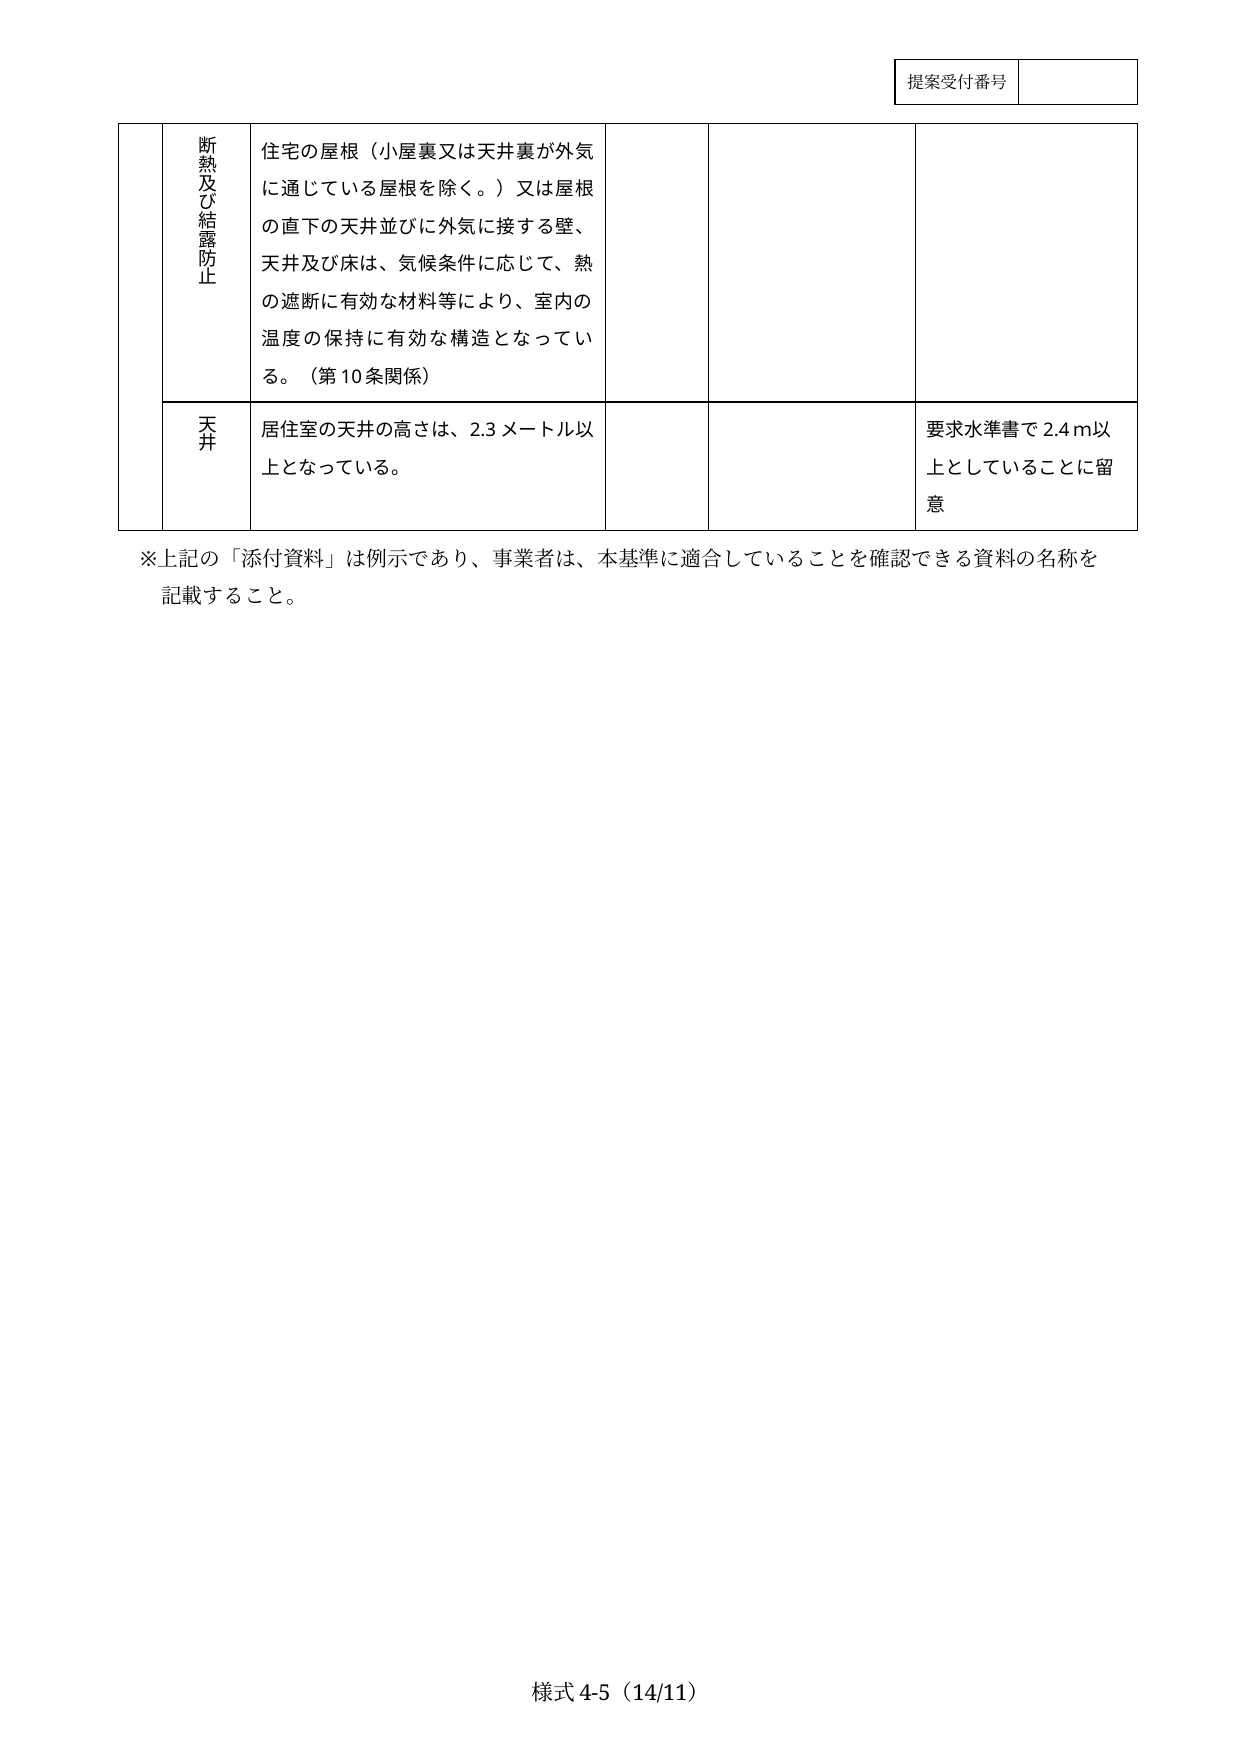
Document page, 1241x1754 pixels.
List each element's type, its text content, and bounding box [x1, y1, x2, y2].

table_cell [606, 124, 708, 401]
table_cell [916, 124, 1137, 401]
table_cell 居住室の天井の高さは、2.3メートル以上となっている。 [251, 403, 605, 530]
table_cell [606, 403, 708, 530]
table_cell 天井 [163, 403, 250, 530]
table_cell 断熱及び結露防止 [163, 124, 250, 401]
text ※上記の「添付資料」は例示であり、事業者は、本基準に適合していることを確認できる資料の名称を記載すること。 [140, 538, 1100, 613]
table_cell [709, 403, 915, 530]
table_cell 住宅の屋根（小屋裏又は天井裏が外気に通じている屋根を除く。）又は屋根の直下の天井並びに外気に接する壁、天井及び床は、気候条件に応じて、熱の遮断に有効な材料等により、室内の温度の保持に有効な構造となっている。（第10条関係） [251, 124, 605, 401]
table_cell 要求水準書で2.4ｍ以上としていることに留意 [916, 403, 1137, 530]
table_cell [709, 124, 915, 401]
